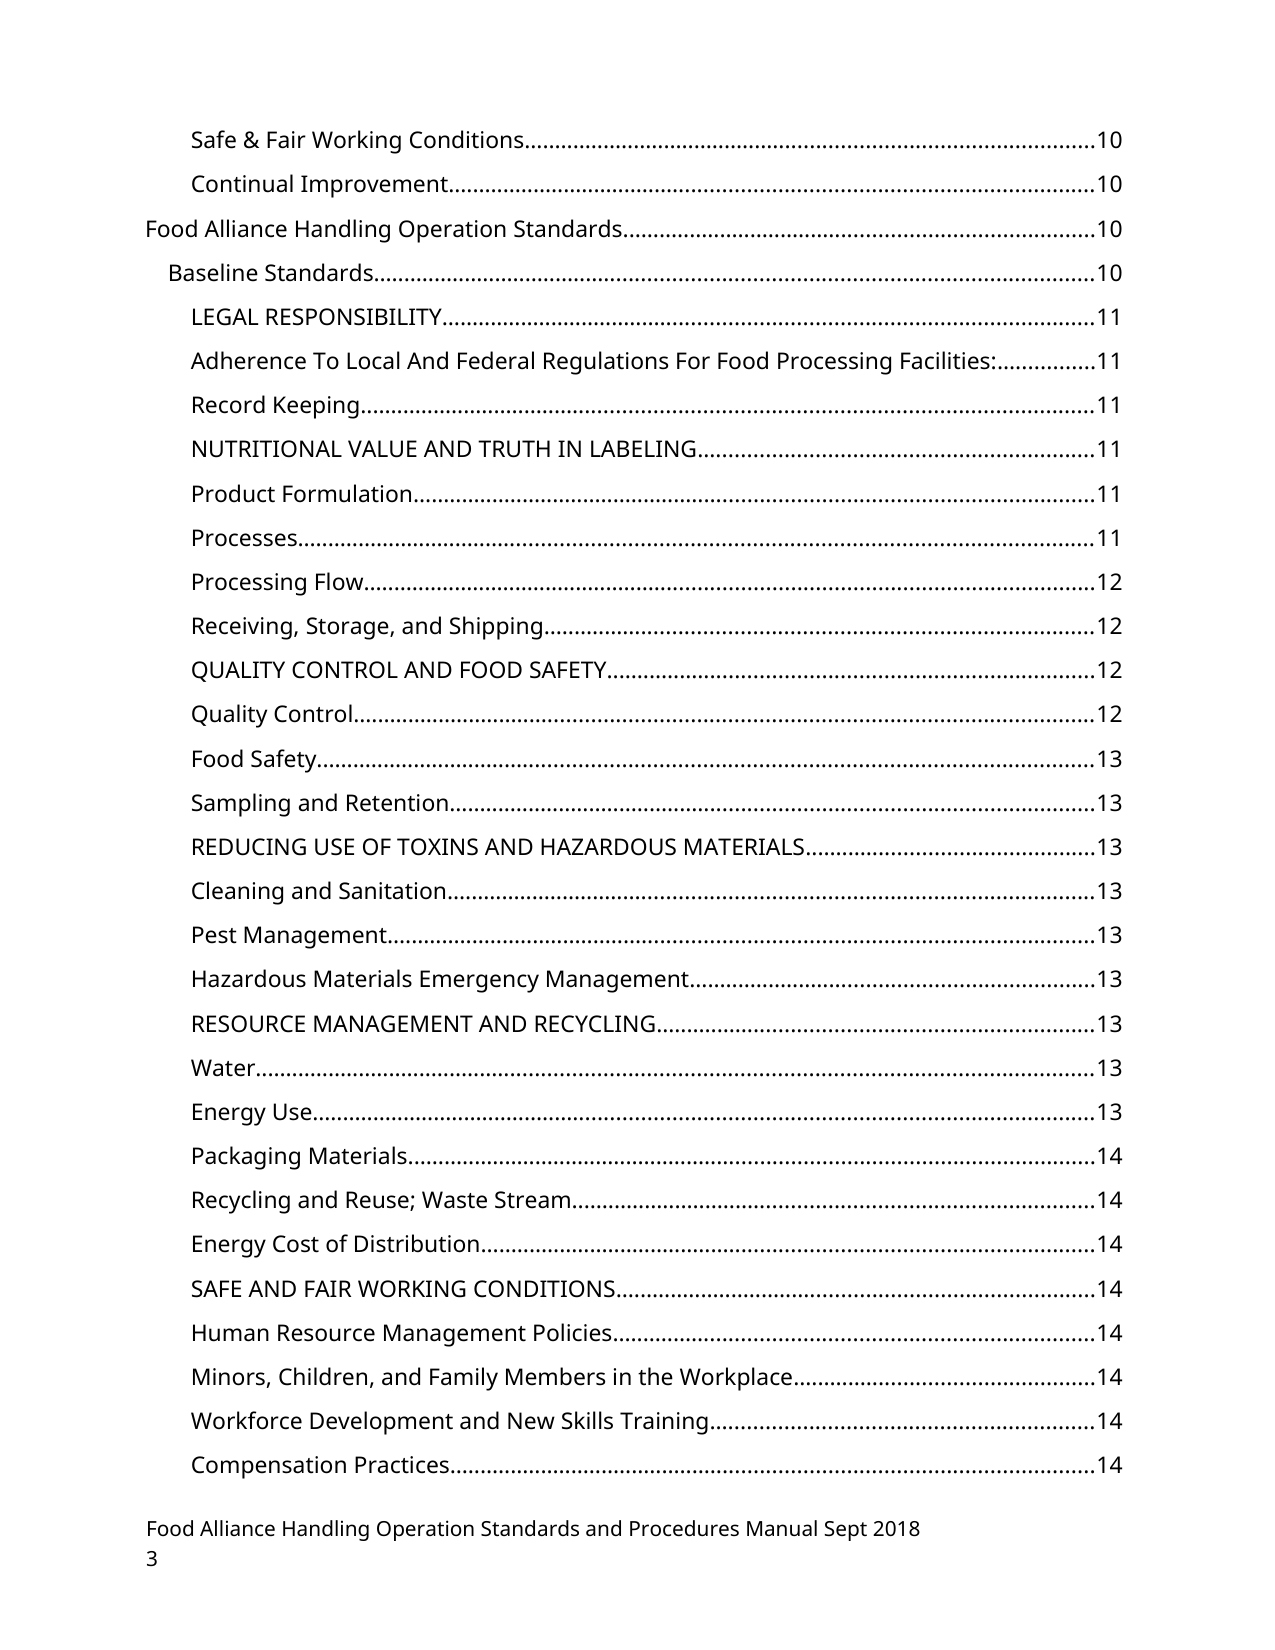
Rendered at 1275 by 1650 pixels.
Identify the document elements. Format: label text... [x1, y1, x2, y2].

text Water 13 [191, 1052, 1123, 1083]
text Safe & Fair Working Conditions 10 [191, 124, 1123, 155]
text Continual Improvement 10 [191, 168, 1123, 199]
text SAFE AND FAIR WORKING CONDITIONS 14 [191, 1272, 1123, 1304]
text Record Keeping 11 [191, 389, 1123, 420]
text Food Alliance Handling Operation Standards 10 [145, 212, 1123, 244]
text Processes 11 [191, 522, 1123, 553]
text Packaging Materials 14 [191, 1140, 1123, 1171]
text Sampling and Retention 13 [191, 787, 1123, 818]
text REDUCING USE OF TOXINS AND HAZARDOUS MATERIALS 13 [191, 831, 1123, 862]
text Human Resource Management Policies 14 [191, 1317, 1123, 1348]
text Receiving, Storage, and Shipping 12 [191, 610, 1123, 641]
text LEGAL RESPONSIBILITY 11 [191, 301, 1123, 332]
text Recycling and Reuse; Waste Stream 14 [191, 1184, 1123, 1215]
text Baseline Standards 10 [168, 257, 1123, 288]
text Hazardous Materials Emergency Management 13 [191, 963, 1123, 994]
text NUTRITIONAL VALUE AND TRUTH IN LABELING 11 [191, 433, 1123, 464]
text Pest Management 13 [191, 919, 1123, 950]
text Adherence To Local And Federal Regulations For Food Processing Facilities: 11 [191, 345, 1123, 376]
text Compensation Practices 14 [191, 1449, 1123, 1480]
text Energy Cost of Distribution 14 [191, 1228, 1123, 1259]
text Product Formulation 11 [191, 477, 1123, 509]
text QUALITY CONTROL AND FOOD SAFETY 12 [191, 654, 1123, 685]
text Minors, Children, and Family Members in the Workplace 14 [191, 1361, 1123, 1392]
text Cleaning and Sanitation 13 [191, 875, 1123, 906]
text Workforce Development and New Skills Training 14 [191, 1405, 1123, 1436]
text RESOURCE MANAGEMENT AND RECYCLING 13 [191, 1007, 1123, 1039]
text Processing Flow 12 [191, 566, 1123, 597]
text Food Safety 13 [191, 742, 1123, 774]
text Quality Control 12 [191, 698, 1123, 729]
text Energy Use 13 [191, 1096, 1123, 1127]
